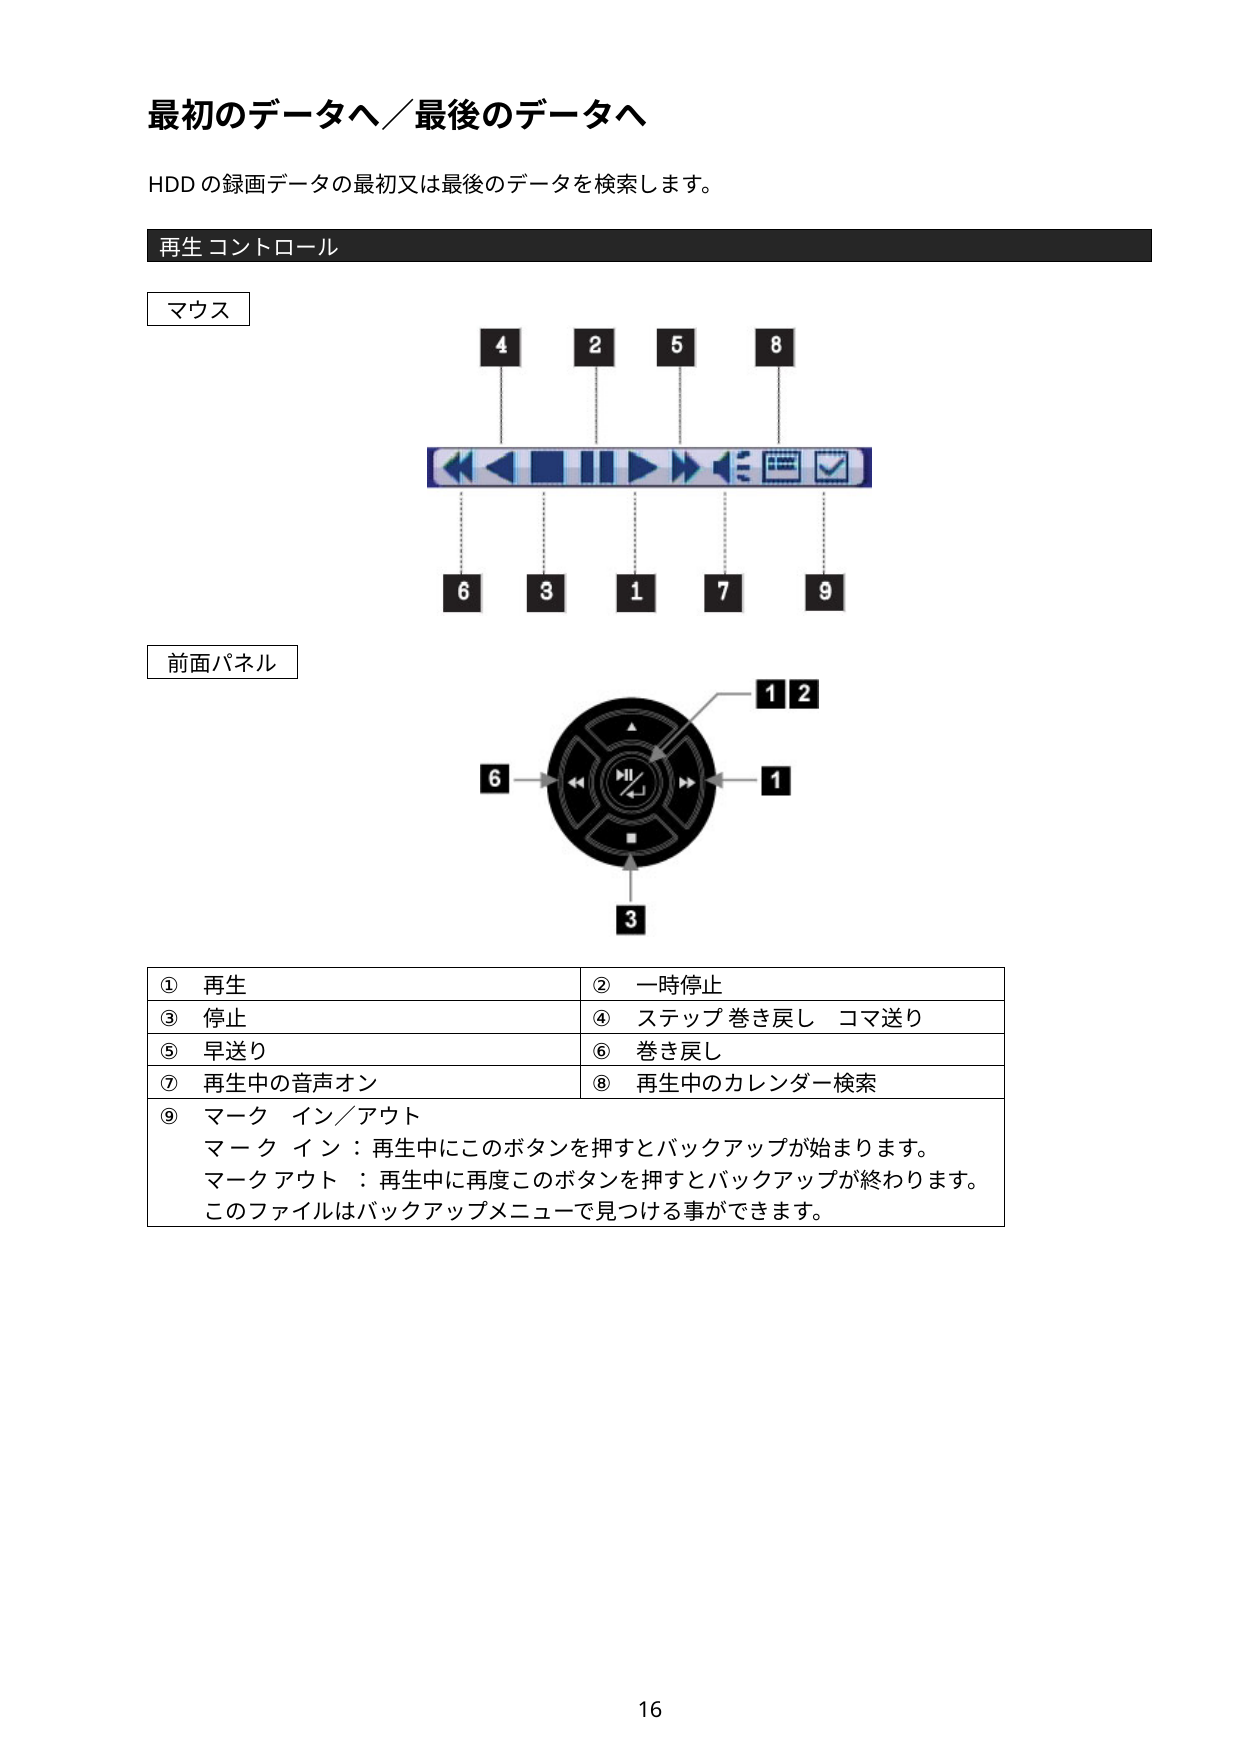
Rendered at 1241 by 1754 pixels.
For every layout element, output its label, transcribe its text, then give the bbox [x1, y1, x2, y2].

table_cell 早送り [148, 1034, 580, 1065]
table_header 一時停止 [581, 968, 1004, 1000]
table_cell マーク イン／アウト マーク イン ： 再生中にこのボタンを押すとバックアップが始まります。 マーク アウト ： 再生中に再度このボタンを押すとバックアップが終わります。 このファイルはバックアップメニューで見つける事ができます。 [148, 1099, 1004, 1226]
table_cell 再生中の音声オン [148, 1066, 580, 1098]
text 最初のデータへ／最後のデータへ [148, 89, 1152, 137]
table_header 再生 [148, 968, 580, 1000]
table_header 再生 コントロール [148, 230, 1151, 261]
text HDDの録画データの最初又は最後のデータを検索します。 [148, 167, 1152, 199]
table_cell 停止 [148, 1001, 580, 1033]
table_header マウス [148, 293, 249, 325]
table_cell 巻き戻し [581, 1034, 1004, 1065]
table_cell 再生中のカレンダー検索 [581, 1066, 1004, 1098]
picture [480, 678, 819, 937]
picture [427, 325, 872, 616]
table_cell ステップ 巻き戻し コマ送り [581, 1001, 1004, 1033]
table_header 前面パネル [148, 646, 297, 678]
